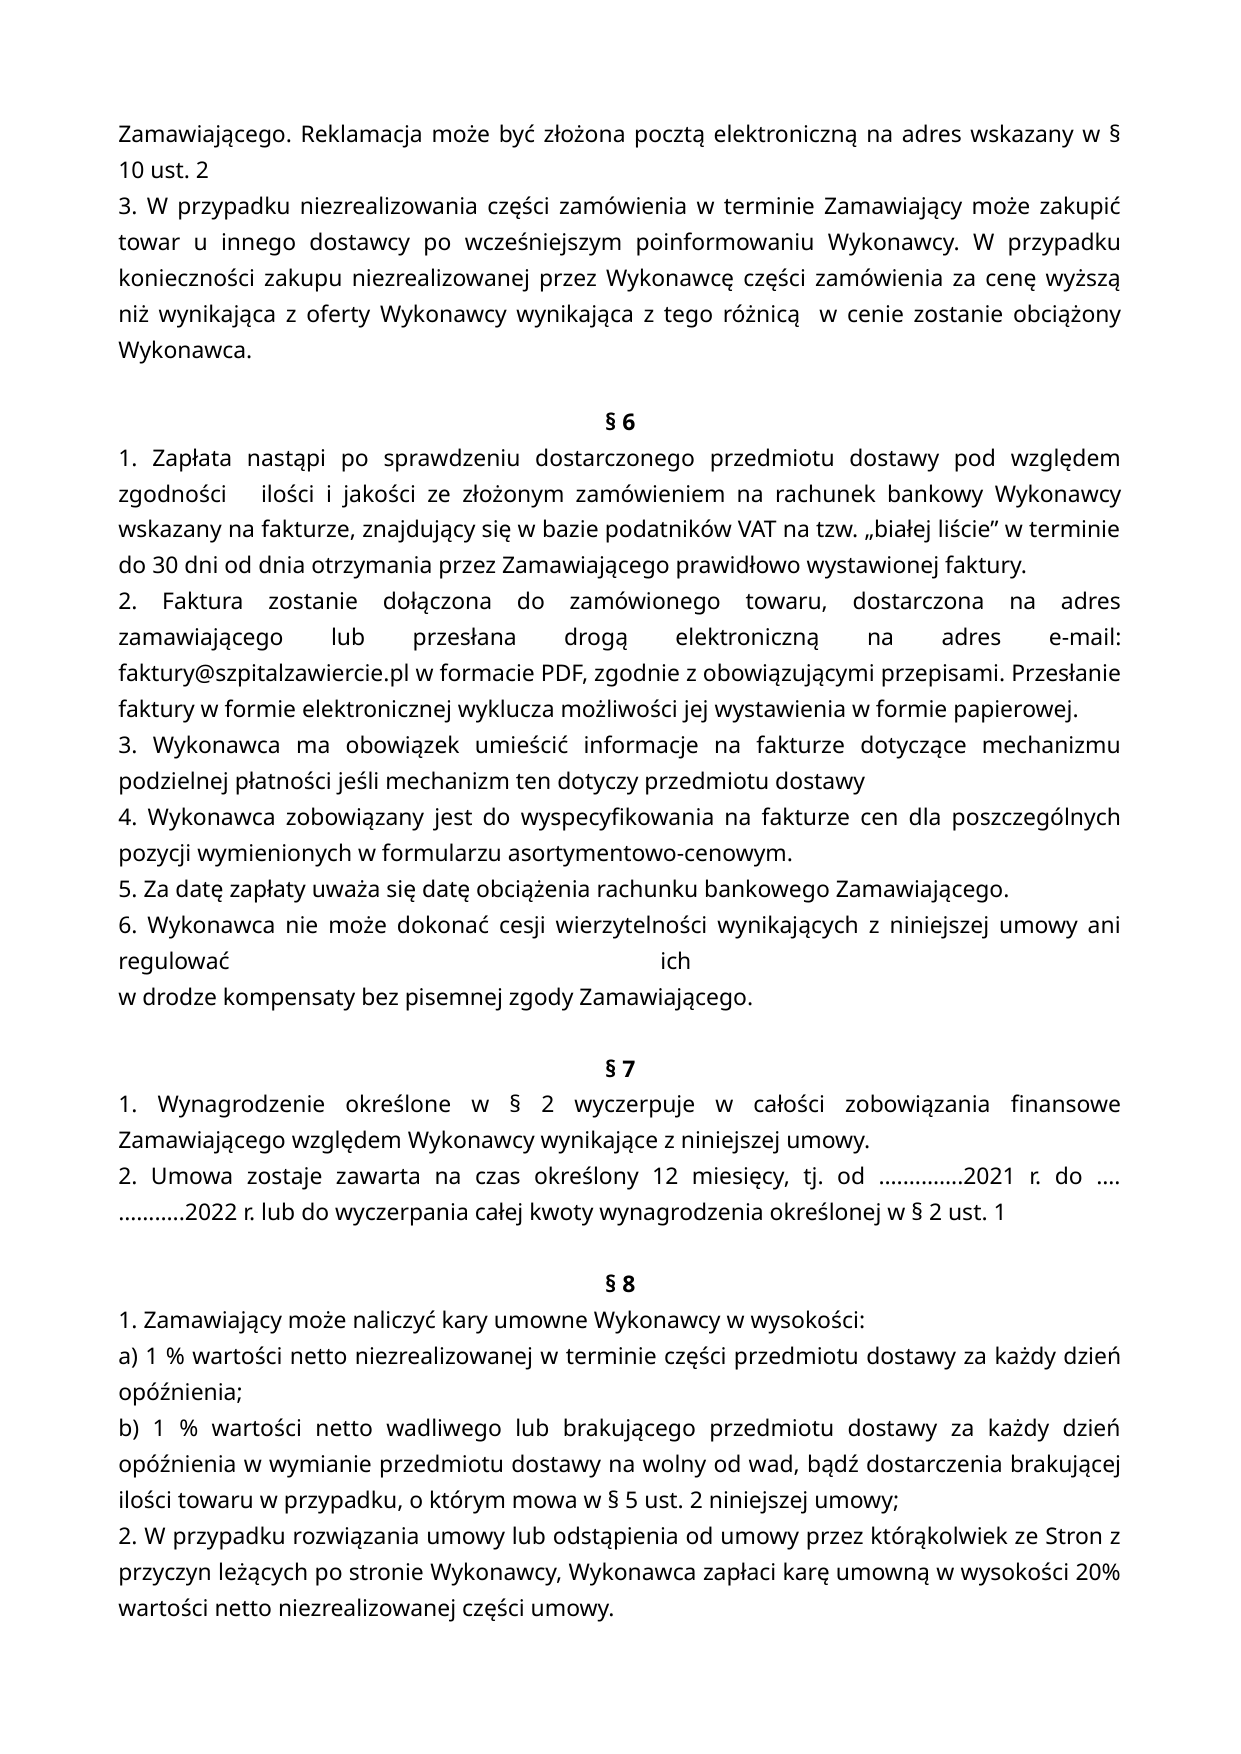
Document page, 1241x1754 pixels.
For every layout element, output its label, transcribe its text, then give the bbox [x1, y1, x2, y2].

text 2. Faktura zostanie dołączona do zamówionego towaru, dostarczona na adres zamawiającego lub przesłana drogą elektroniczną na adres e-mail: faktury@szpitalzawiercie.pl w formacie PDF, zgodnie z obowiązującymi przepisami. Przesłanie faktury w formie elektronicznej wyklucza możliwości jej wystawienia w formie papierowej. [118, 585, 1122, 724]
text 1. Wynagrodzenie określone w § 2 wyczerpuje w całości zobowiązania finansowe Zamawiającego względem Wykonawcy wynikające z niniejszej umowy. [118, 1088, 1122, 1156]
text 1. Zapłata nastąpi po sprawdzeniu dostarczonego przedmiotu dostawy pod względem zgodności ilości i jakości ze złożonym zamówieniem na rachunek bankowy Wykonawcy wskazany na fakturze, znajdujący się w bazie podatników VAT na tzw. „białej liście” w terminie do 30 dni od dnia otrzymania przez Zamawiającego prawidłowo wystawionej faktury. [118, 442, 1122, 581]
text 3. W przypadku niezrealizowania części zamówienia w terminie Zamawiający może zakupić towar u innego dostawcy po wcześniejszym poinformowaniu Wykonawcy. W przypadku konieczności zakupu niezrealizowanej przez Wykonawcę części zamówienia za cenę wyższą niż wynikająca z oferty Wykonawcy wynikająca z tego różnicą w cenie zostanie obciążony Wykonawca. [118, 190, 1122, 365]
text 1. Zamawiający może naliczyć kary umowne Wykonawcy w wysokości: [118, 1304, 1122, 1335]
text 6. Wykonawca nie może dokonać cesji wierzytelności wynikających z niniejszej umowy ani regulować ich w drodze kompensaty bez pisemnej zgody Zamawiającego. [118, 909, 1122, 1012]
text § 6 [118, 406, 1122, 437]
text 2. Umowa zostaje zawarta na czas określony 12 miesięcy, tj. od ….……….2021 r. do ….………..2022 r. lub do wyczerpania całej kwoty wynagrodzenia określonej w § 2 ust. 1 [118, 1160, 1122, 1227]
text 3. Wykonawca ma obowiązek umieścić informacje na fakturze dotyczące mechanizmu podzielnej płatności jeśli mechanizm ten dotyczy przedmiotu dostawy [118, 729, 1122, 796]
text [118, 118, 1122, 185]
text § 8 [118, 1268, 1122, 1299]
text 5. Za datę zapłaty uważa się datę obciążenia rachunku bankowego Zamawiającego. [118, 873, 1122, 904]
text § 7 [118, 1052, 1122, 1084]
text 2. W przypadku rozwiązania umowy lub odstąpienia od umowy przez którąkolwiek ze Stron z przyczyn leżących po stronie Wykonawcy, Wykonawca zapłaci karę umowną w wysokości 20% wartości netto niezrealizowanej części umowy. [118, 1520, 1122, 1623]
text b) 1 % wartości netto wadliwego lub brakującego przedmiotu dostawy za każdy dzień opóźnienia w wymianie przedmiotu dostawy na wolny od wad, bądź dostarczenia brakującej ilości towaru w przypadku, o którym mowa w § 5 ust. 2 niniejszej umowy; [118, 1412, 1122, 1515]
text a) 1 % wartości netto niezrealizowanej w terminie części przedmiotu dostawy za każdy dzień opóźnienia; [118, 1340, 1122, 1407]
text 4. Wykonawca zobowiązany jest do wyspecyfikowania na fakturze cen dla poszczególnych pozycji wymienionych w formularzu asortymentowo-cenowym. [118, 801, 1122, 868]
